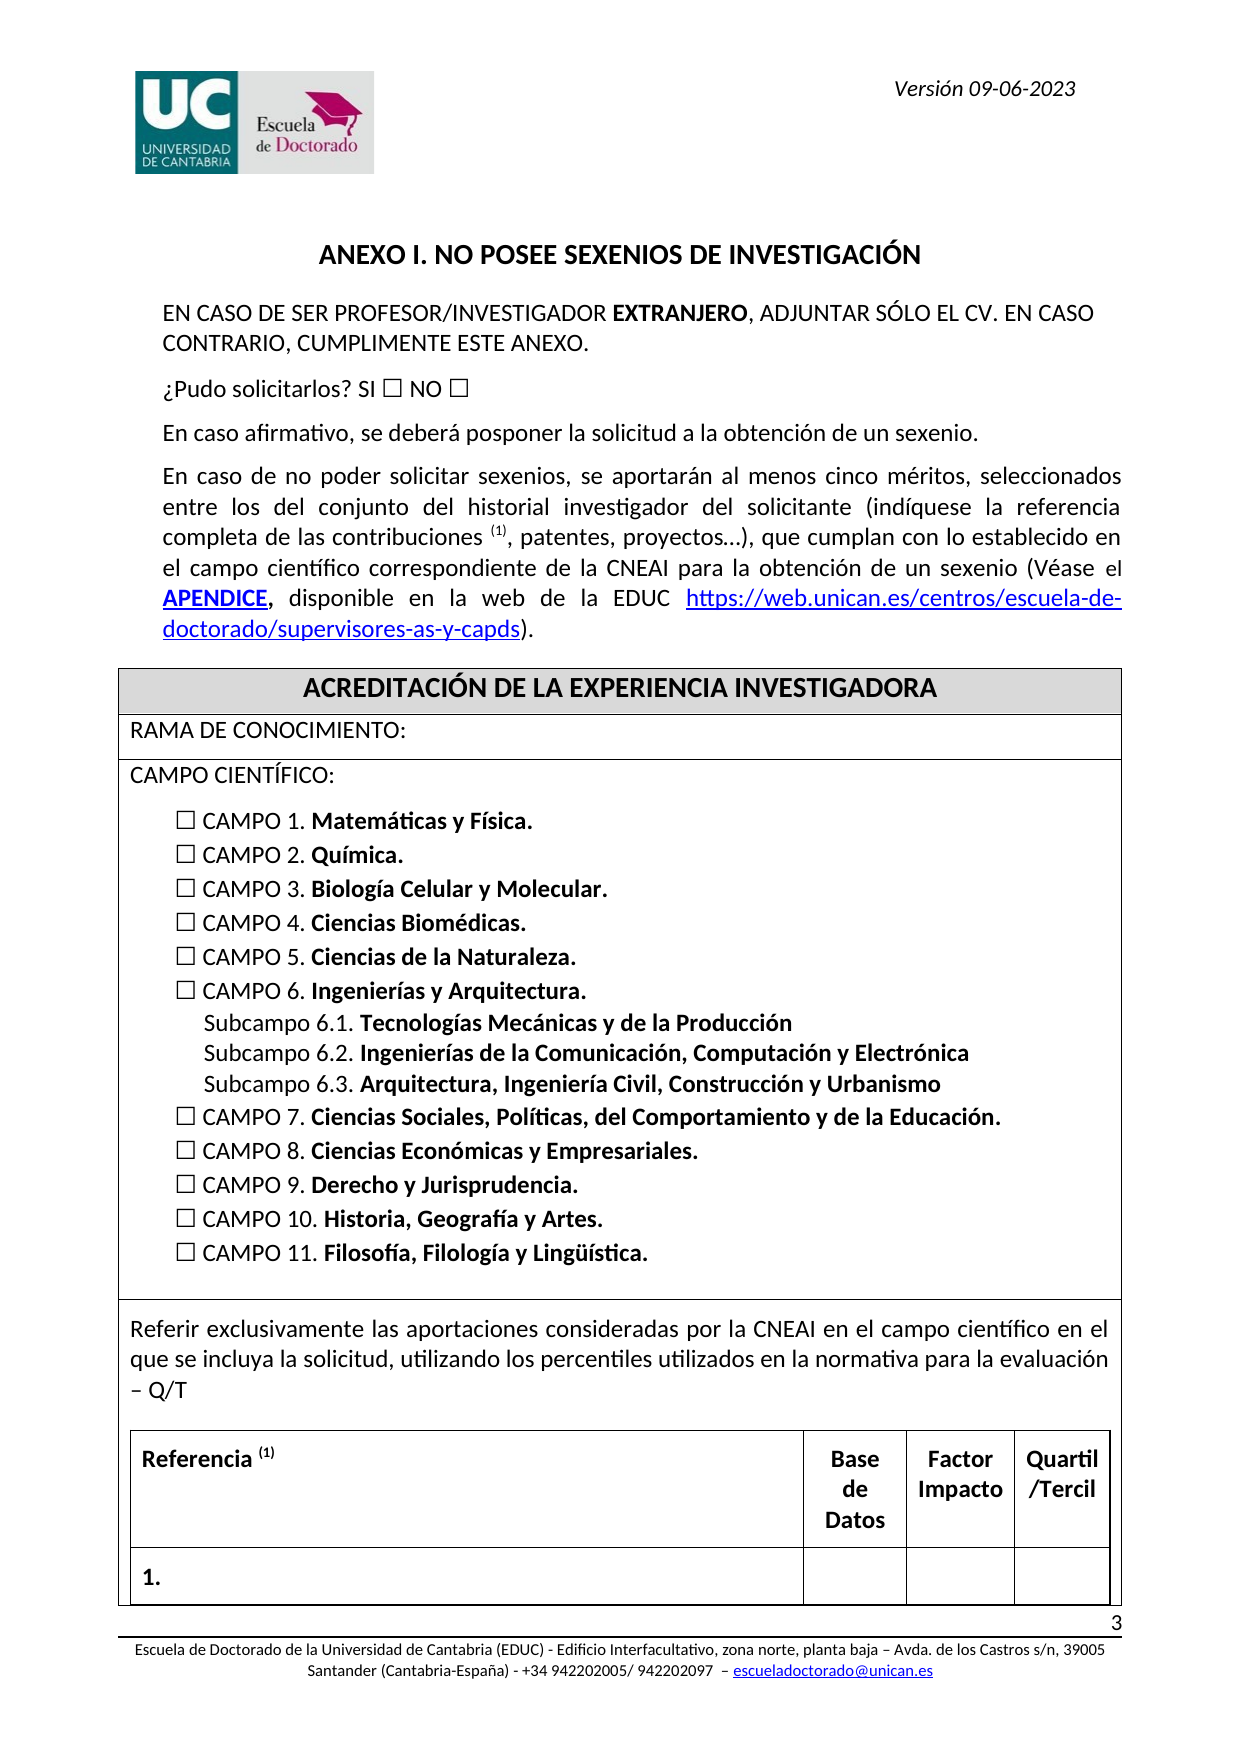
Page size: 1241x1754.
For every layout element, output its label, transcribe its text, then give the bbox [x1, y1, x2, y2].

list En caso afirmativo, se deberá posponer la solicitud a la obtención de un sexenio. [162, 417, 1122, 448]
picture [135, 71, 375, 174]
text ANEXO I. NO POSEE SEXENIOS DE INVESTIGACIÓN [118, 236, 1122, 272]
list En caso de no poder solicitar sexenios, se aportarán al menos cinco méritos, seleccionados entre los del conjunto del historial investigador del solicitante (indíquese la referencia completa de las contribuciones (1), patentes, proyectos…), que cumplan con lo establecido en el campo científico correspondiente de la CNEAI para la obtención de un sexenio (Véase el APENDICE, disponible en la web de la EDUC https://web.unican.es/centros/escuela-de-doctorado/supervisores-as-y-capds). [162, 460, 1122, 643]
list ¿Pudo solicitarlos? SI NO [162, 371, 1122, 405]
table_cell RAMA DE CONOCIMIENTO: [119, 715, 1121, 758]
table_cell CAMPO CIENTÍFICO: CAMPO 1. Matemáticas y Física. CAMPO 2. Química. CAMPO 3. Biología Celular y Molecular. CAMPO 4. Ciencias Biomédicas. CAMPO 5. Ciencias de la Naturaleza. CAMPO 6. Ingenierías y Arquitectura. Subcampo 6.1. Tecnologías Mecánicas y de la Producción Subcampo 6.2. Ingenierías de la Comunicación, Computación y Electrónica Subcampo 6.3. Arquitectura, Ingeniería Civil, Construcción y Urbanismo CAMPO 7. Ciencias Sociales, Políticas, del Comportamiento y de la Educación. CAMPO 8. Ciencias Económicas y Empresariales. CAMPO 9. Derecho y Jurisprudencia. CAMPO 10. Historia, Geografía y Artes. CAMPO 11. Filosofía, Filología y Lingüística. [119, 760, 1121, 1299]
list EN CASO DE SER PROFESOR/INVESTIGADOR EXTRANJERO, ADJUNTAR SÓLO EL CV. EN CASO CONTRARIO, CUMPLIMENTE ESTE ANEXO. [162, 297, 1122, 358]
table_header ACREDITACIÓN DE LA EXPERIENCIA INVESTIGADORA [119, 669, 1121, 713]
